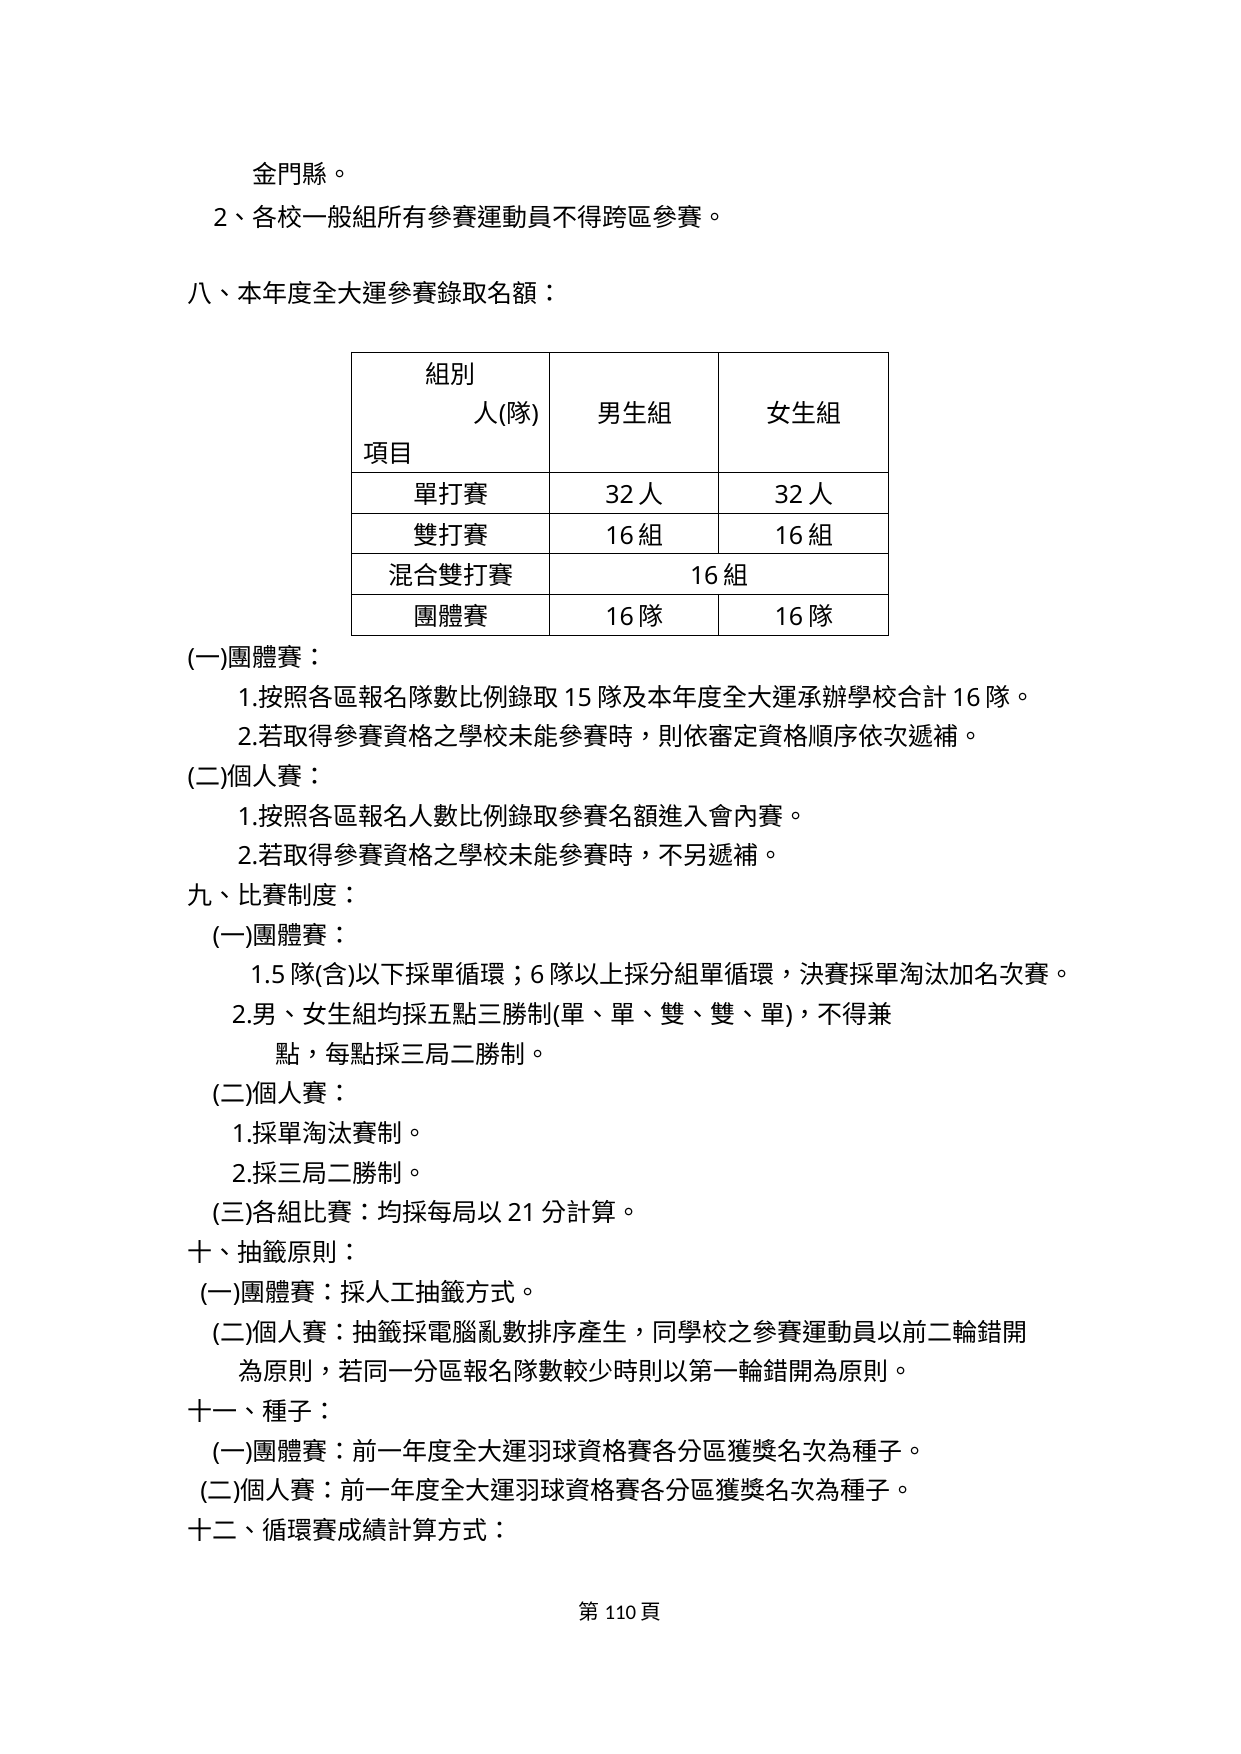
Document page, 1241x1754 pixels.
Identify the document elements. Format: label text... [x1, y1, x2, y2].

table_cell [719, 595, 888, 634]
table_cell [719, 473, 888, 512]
text (一)團體賽：採人工抽籤方式。 [187, 1271, 1053, 1310]
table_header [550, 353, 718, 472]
text 2.採三局二勝制。 [187, 1152, 1053, 1191]
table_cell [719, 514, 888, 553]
text 2.若取得參賽資格之學校未能參賽時，不另遞補。 [187, 834, 1053, 874]
text 2.若取得參賽資格之學校未能參賽時，則依審定資格順序依次遞補。 [187, 715, 1053, 755]
text 1.按照各區報名人數比例錄取參賽名額進入會內賽。 [187, 794, 1053, 834]
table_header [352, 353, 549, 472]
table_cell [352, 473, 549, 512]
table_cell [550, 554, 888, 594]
text (一)團體賽： [187, 636, 1053, 675]
text 1.採單淘汰賽制。 [187, 1112, 1053, 1152]
text 十一、種子： [187, 1390, 1053, 1429]
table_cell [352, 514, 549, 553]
text 1.按照各區報名隊數比例錄取15隊及本年度全大運承辦學校合計16隊。 [187, 675, 1053, 715]
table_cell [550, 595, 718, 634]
text 2、各校一般組所有參賽運動員不得跨區參賽。 [187, 201, 1053, 232]
text (一)團體賽：前一年度全大運羽球資格賽各分區獲獎名次為種子。 [187, 1429, 1053, 1469]
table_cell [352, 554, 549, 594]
text 十二、循環賽成績計算方式： [187, 1509, 1053, 1548]
text 為原則，若同一分區報名隊數較少時則以第一輪錯開為原則。 [212, 1350, 1053, 1390]
text (二)個人賽：抽籤採電腦亂數排序產生，同學校之參賽運動員以前二輪錯開 [212, 1310, 1053, 1350]
text 金門縣。 [187, 158, 1053, 189]
text (二)個人賽： [187, 755, 1053, 794]
text 十、抽籤原則： [187, 1231, 1053, 1271]
text 點，每點採三局二勝制。 [187, 1032, 1053, 1072]
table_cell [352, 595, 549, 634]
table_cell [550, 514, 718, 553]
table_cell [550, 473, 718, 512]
text 九、比賽制度： [187, 874, 1053, 913]
text (二)個人賽： [187, 1072, 1053, 1112]
text 2.男、女生組均採五點三勝制(單、單、雙、雙、單)，不得兼 [187, 993, 1053, 1032]
text (一)團體賽： [187, 913, 1053, 953]
text (三)各組比賽：均採每局以21分計算。 [187, 1191, 1053, 1231]
text 八、本年度全大運參賽錄取名額： [187, 272, 1053, 312]
text 1.5隊(含)以下採單循環；6隊以上採分組單循環，決賽採單淘汰加名次賽。 [187, 953, 1053, 993]
text (二)個人賽：前一年度全大運羽球資格賽各分區獲獎名次為種子。 [187, 1469, 1053, 1509]
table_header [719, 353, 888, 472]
